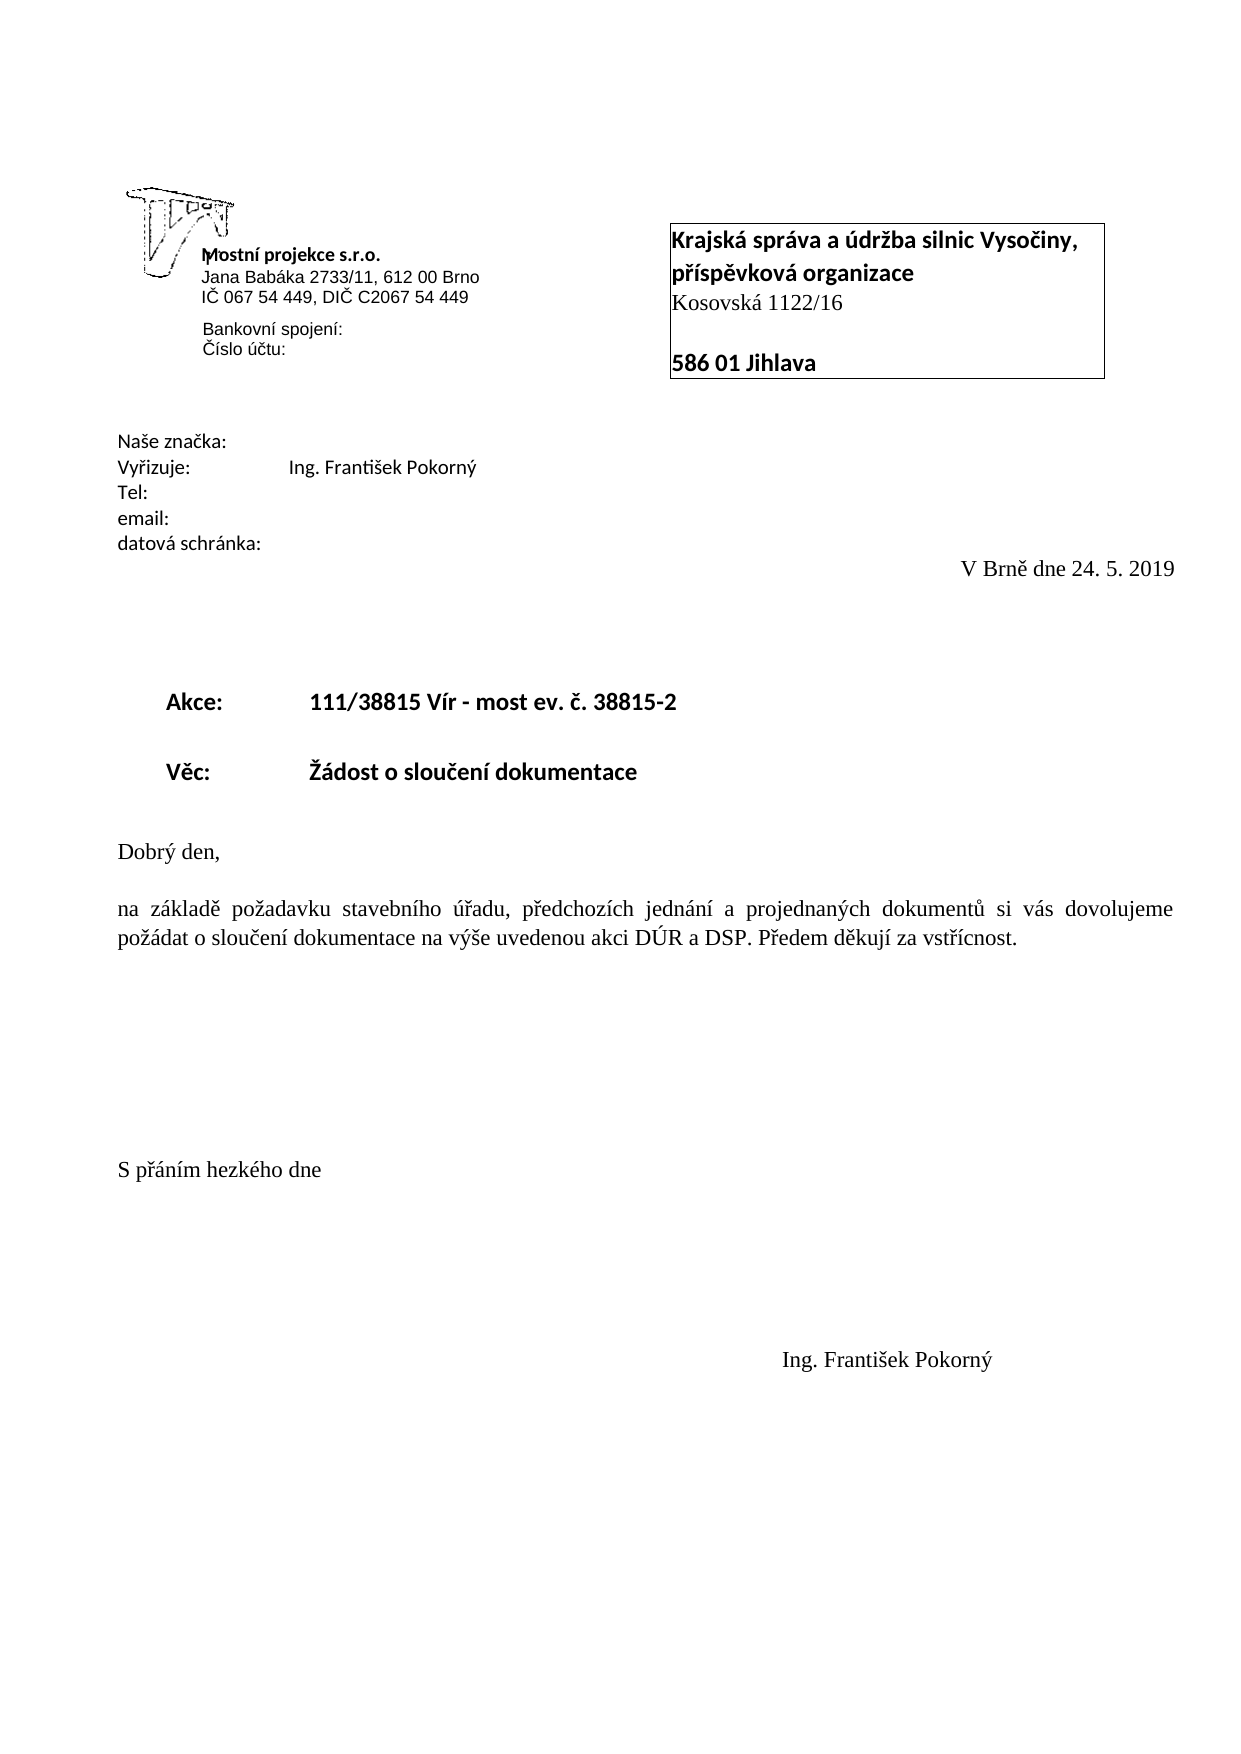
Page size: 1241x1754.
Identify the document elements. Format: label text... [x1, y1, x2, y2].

text Naše značka: [117, 428, 1175, 454]
table_cell Žádost o sloučení dokumentace [281, 732, 1138, 811]
text email: [117, 505, 1175, 530]
text V Brně dne 24. 5. 2019 [117, 556, 1175, 582]
text na základě požadavku stavebního úřadu, předchozích jednání a projednaných dokumentů si vás dovolujeme požádat o sloučení dokumentace na výše uvedenou akci DÚR a DSP. Předem děkují za vstřícnost. [117, 894, 1175, 950]
text Tel: [117, 479, 1175, 505]
text Dobrý den, [117, 838, 1175, 864]
table_header 111/38815 Vír - most ev. č. 38815-2 [281, 686, 1138, 732]
text S přáním hezkého dne [117, 1156, 1175, 1182]
text datová schránka: [117, 530, 1175, 556]
text Vyřizuje: Ing. František Pokorný [117, 454, 1175, 479]
table_cell Věc: [155, 732, 281, 811]
table_header Akce: [155, 686, 281, 732]
text Ing. František Pokorný [782, 1347, 1175, 1373]
picture [126, 187, 235, 278]
